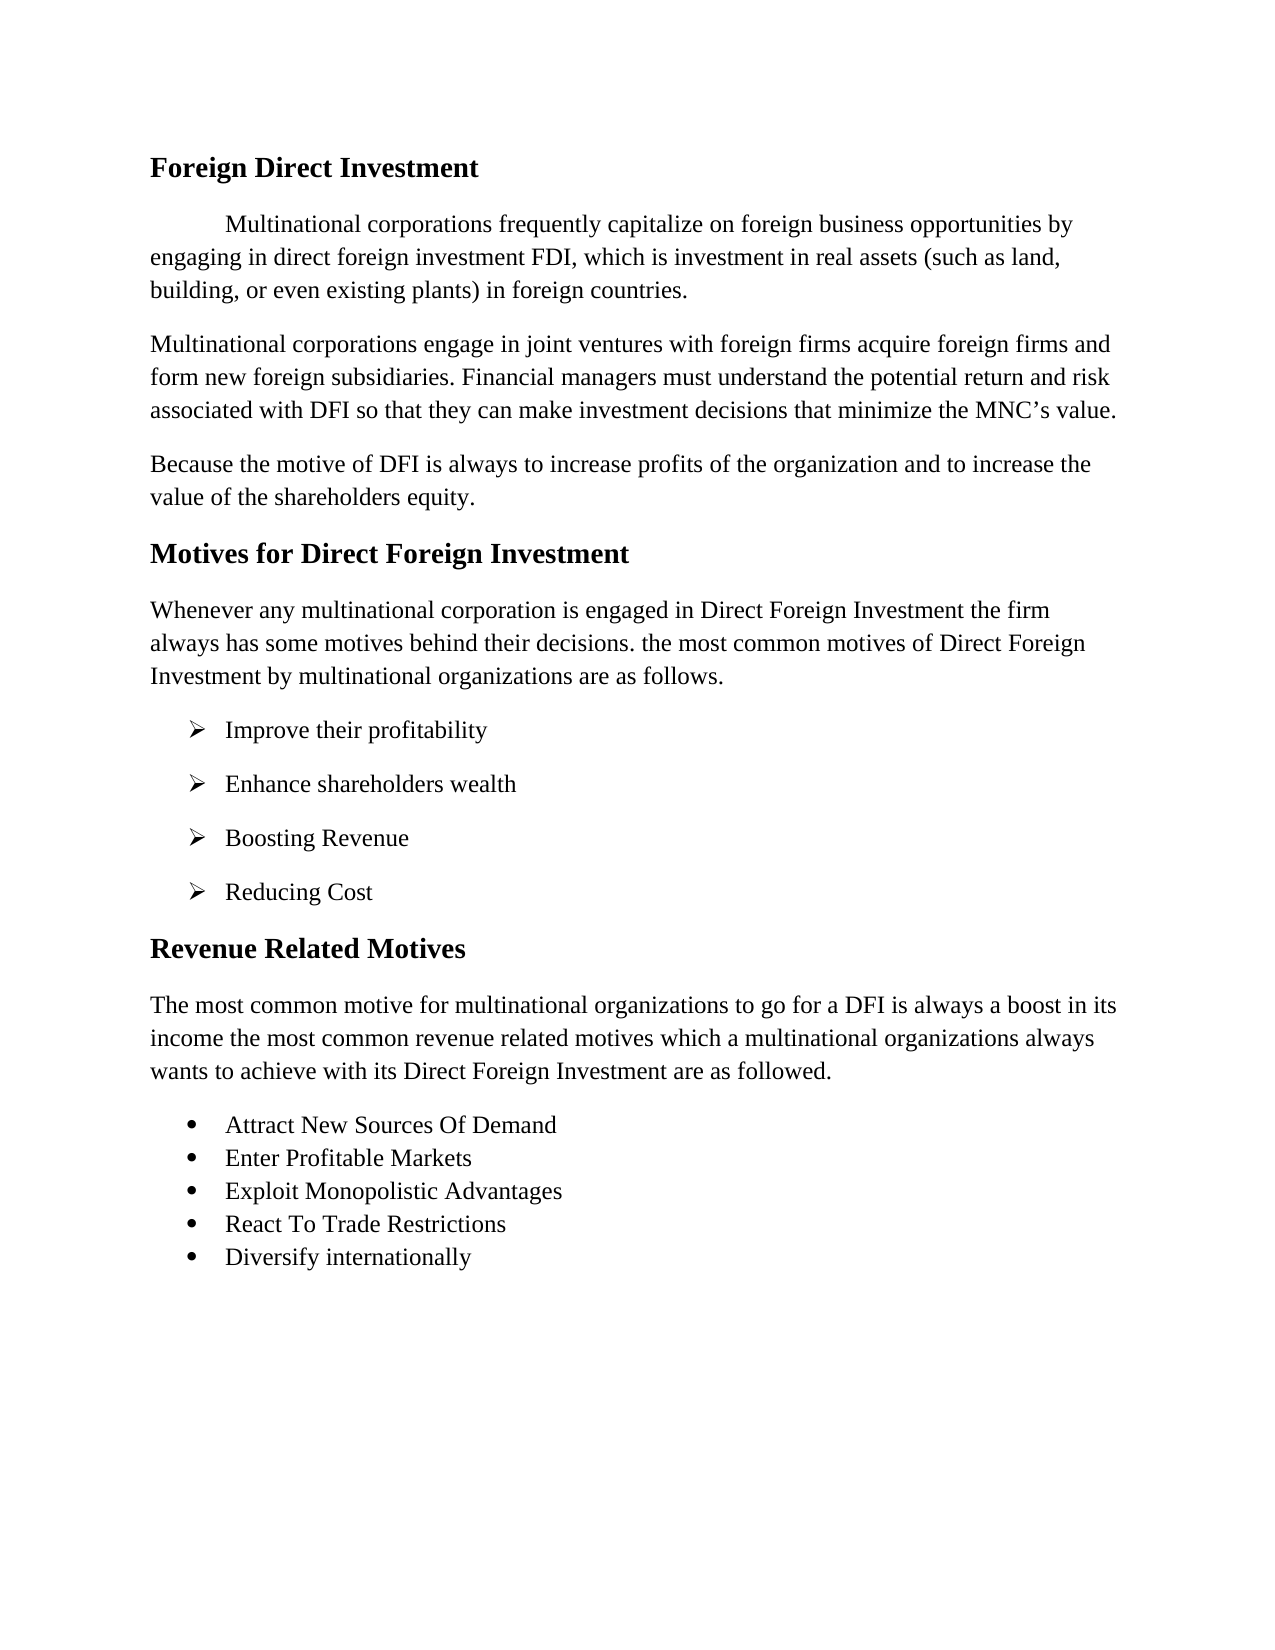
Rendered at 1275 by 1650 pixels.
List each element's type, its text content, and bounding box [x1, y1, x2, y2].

list Reducing Cost [187, 877, 1125, 906]
text Revenue Related Motives [150, 931, 1125, 964]
list React To Trade Restrictions [187, 1209, 1125, 1238]
list Diversify internationally [187, 1242, 1125, 1271]
list Enter Profitable Markets [187, 1143, 1125, 1172]
text Motives for Direct Foreign Investment [150, 536, 1125, 569]
text The most common motive for multinational organizations to go for a DFI is always a boost in its income the most common revenue related motives which a multinational organizations always wants to achieve with its Direct Foreign Investment are as followed. [150, 990, 1125, 1085]
list Attract New Sources Of Demand [187, 1110, 1125, 1139]
text Foreign Direct Investment [150, 150, 1125, 183]
list Enhance shareholders wealth [187, 769, 1125, 798]
text Multinational corporations engage in joint ventures with foreign firms acquire foreign firms and form new foreign subsidiaries. Financial managers must understand the potential return and risk associated with DFI so that they can make investment decisions that minimize the MNC’s value. [150, 329, 1125, 424]
text Whenever any multinational corporation is engaged in Direct Foreign Investment the firm always has some motives behind their decisions. the most common motives of Direct Foreign Investment by multinational organizations are as follows. [150, 595, 1125, 690]
text Because the motive of DFI is always to increase profits of the organization and to increase the value of the shareholders equity. [150, 449, 1125, 511]
list Boosting Revenue [187, 823, 1125, 852]
text Multinational corporations frequently capitalize on foreign business opportunities by engaging in direct foreign investment FDI, which is investment in real assets (such as land, building, or even existing plants) in foreign countries. [150, 209, 1125, 304]
list Exploit Monopolistic Advantages [187, 1176, 1125, 1205]
list Improve their profitability [187, 715, 1125, 744]
